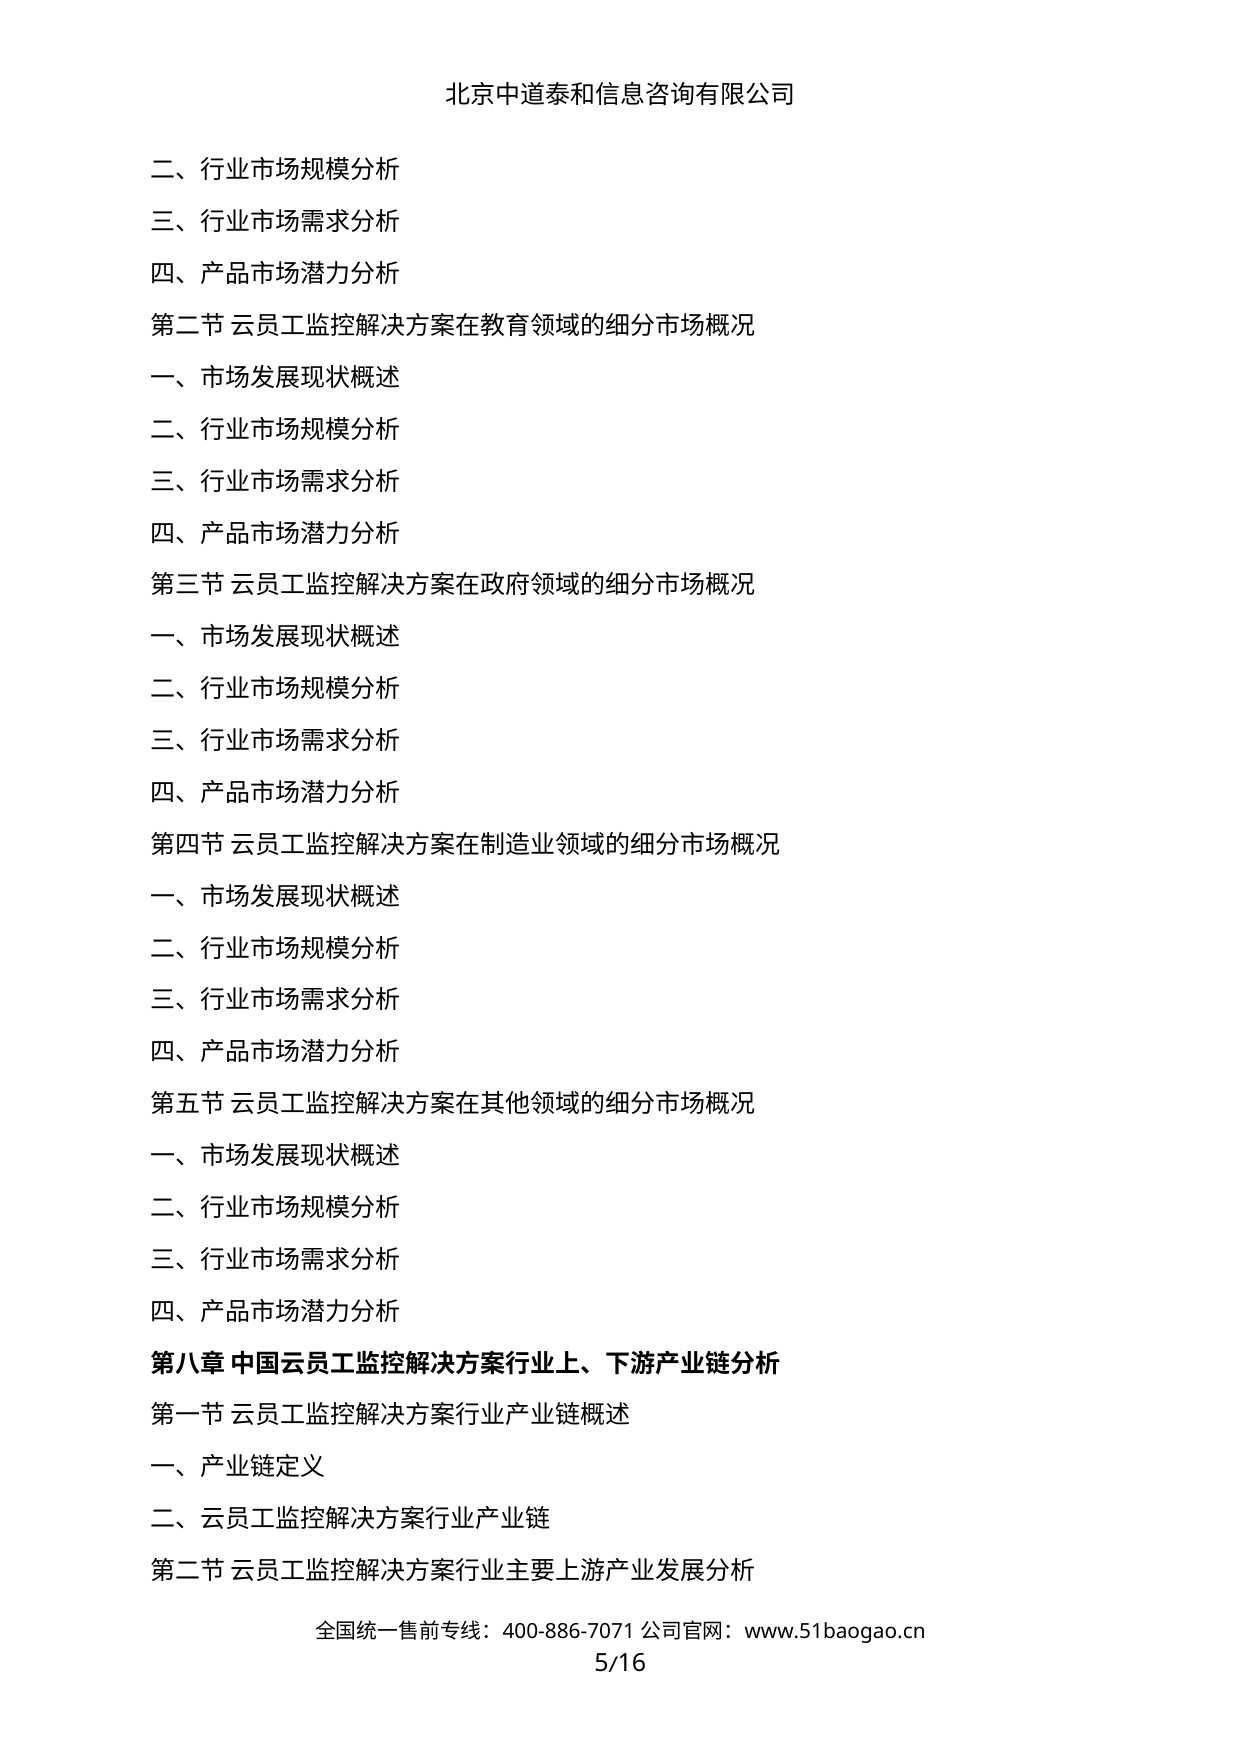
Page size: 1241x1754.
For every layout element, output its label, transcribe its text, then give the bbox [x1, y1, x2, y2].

text 三、行业市场需求分析 [150, 202, 1090, 238]
text 第四节 云员工监控解决方案在制造业领域的细分市场概况 [150, 824, 1090, 861]
text 一、市场发展现状概述 [150, 1136, 1090, 1172]
text 二、行业市场规模分析 [150, 928, 1090, 964]
text 二、行业市场规模分析 [150, 150, 1090, 186]
text 四、产品市场潜力分析 [150, 513, 1090, 549]
text 第八章 中国云员工监控解决方案行业上、下游产业链分析 [150, 1343, 1090, 1379]
text 一、产业链定义 [150, 1447, 1090, 1483]
text 第二节 云员工监控解决方案行业主要上游产业发展分析 [150, 1551, 1090, 1587]
text 三、行业市场需求分析 [150, 461, 1090, 497]
text 二、行业市场规模分析 [150, 669, 1090, 705]
text 二、行业市场规模分析 [150, 409, 1090, 446]
text 四、产品市场潜力分析 [150, 772, 1090, 809]
text 二、行业市场规模分析 [150, 1187, 1090, 1224]
text 四、产品市场潜力分析 [150, 1291, 1090, 1327]
text 四、产品市场潜力分析 [150, 254, 1090, 290]
text 三、行业市场需求分析 [150, 721, 1090, 757]
text 二、云员工监控解决方案行业产业链 [150, 1499, 1090, 1535]
text 第三节 云员工监控解决方案在政府领域的细分市场概况 [150, 565, 1090, 601]
text 一、市场发展现状概述 [150, 357, 1090, 394]
text 一、市场发展现状概述 [150, 876, 1090, 912]
text 四、产品市场潜力分析 [150, 1032, 1090, 1068]
text 第五节 云员工监控解决方案在其他领域的细分市场概况 [150, 1084, 1090, 1120]
text 第一节 云员工监控解决方案行业产业链概述 [150, 1395, 1090, 1431]
text 第二节 云员工监控解决方案在教育领域的细分市场概况 [150, 306, 1090, 342]
text 三、行业市场需求分析 [150, 1239, 1090, 1276]
text 三、行业市场需求分析 [150, 980, 1090, 1016]
text 一、市场发展现状概述 [150, 617, 1090, 653]
